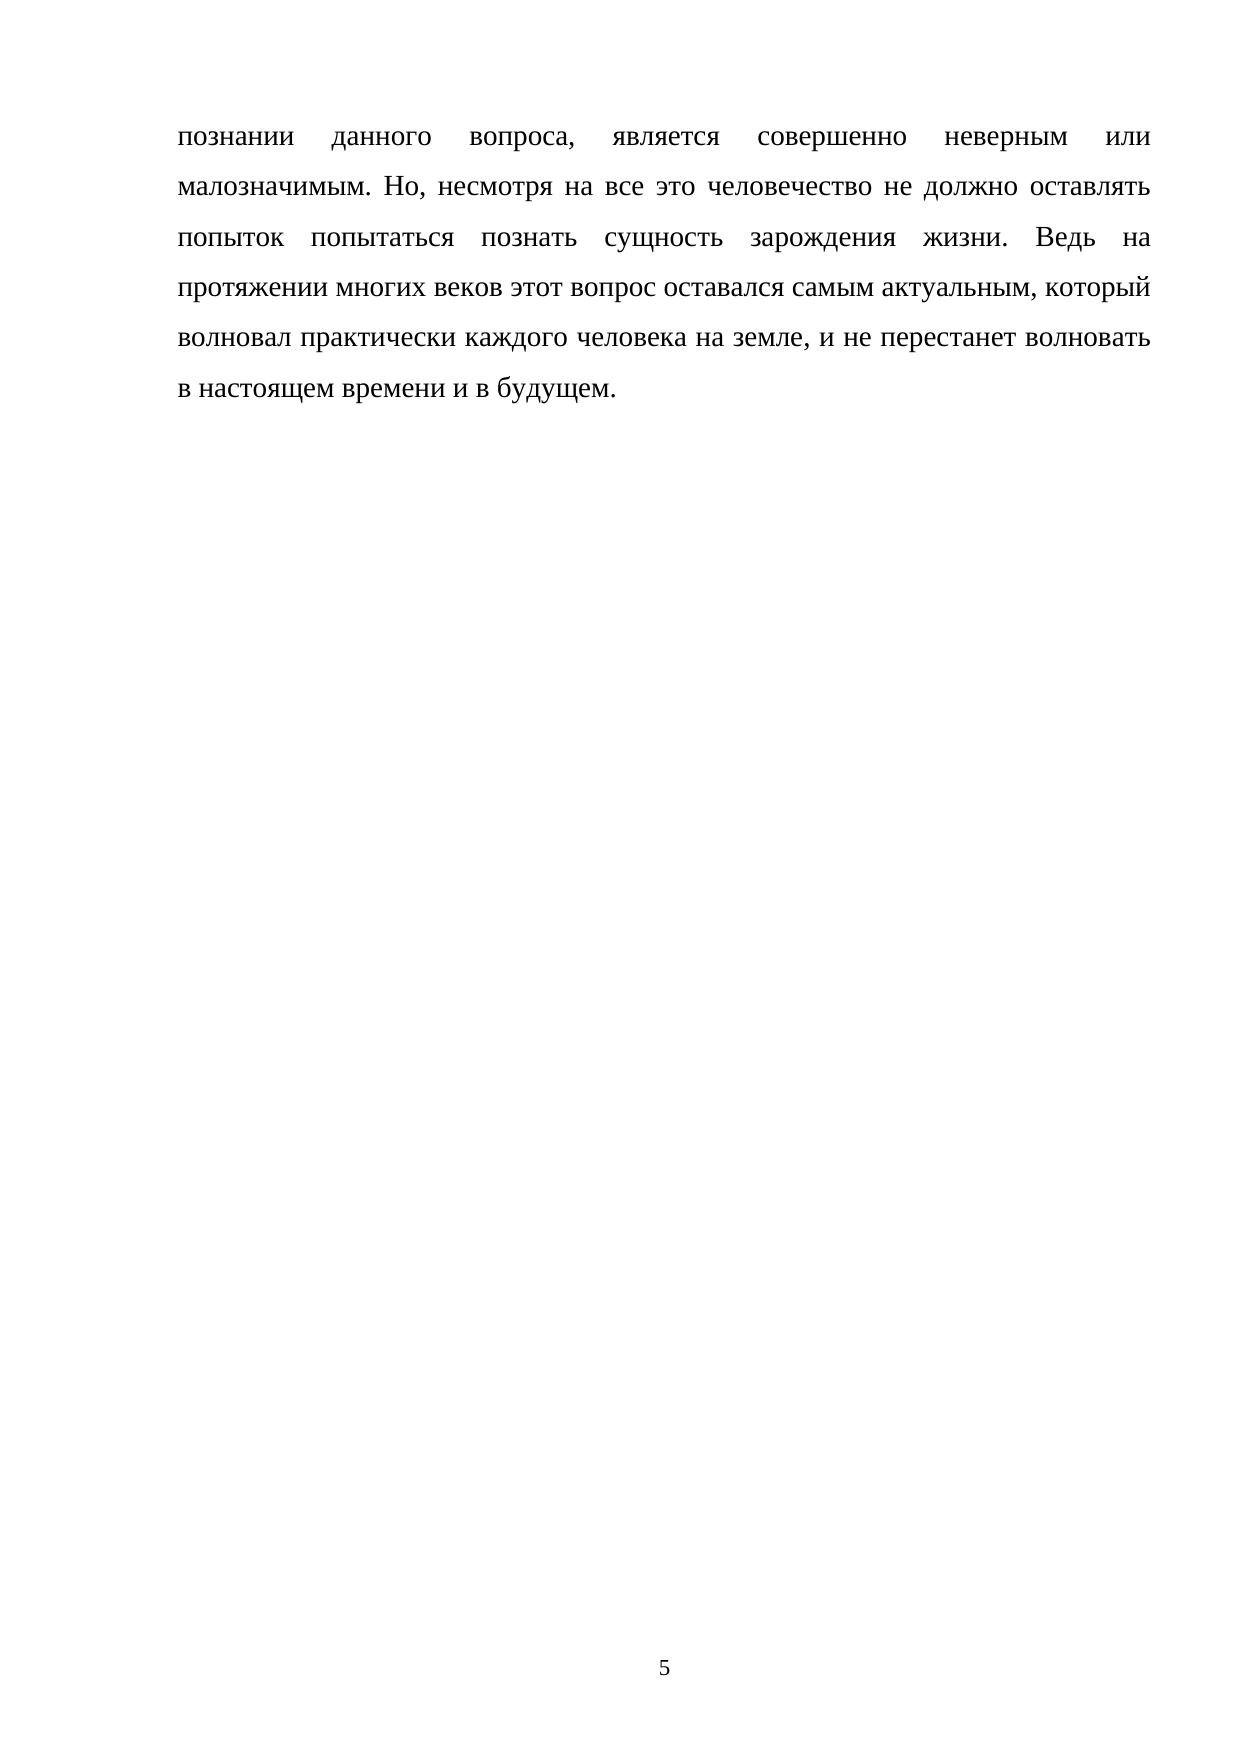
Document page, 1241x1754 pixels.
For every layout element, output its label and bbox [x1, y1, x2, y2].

text [177, 118, 1152, 403]
